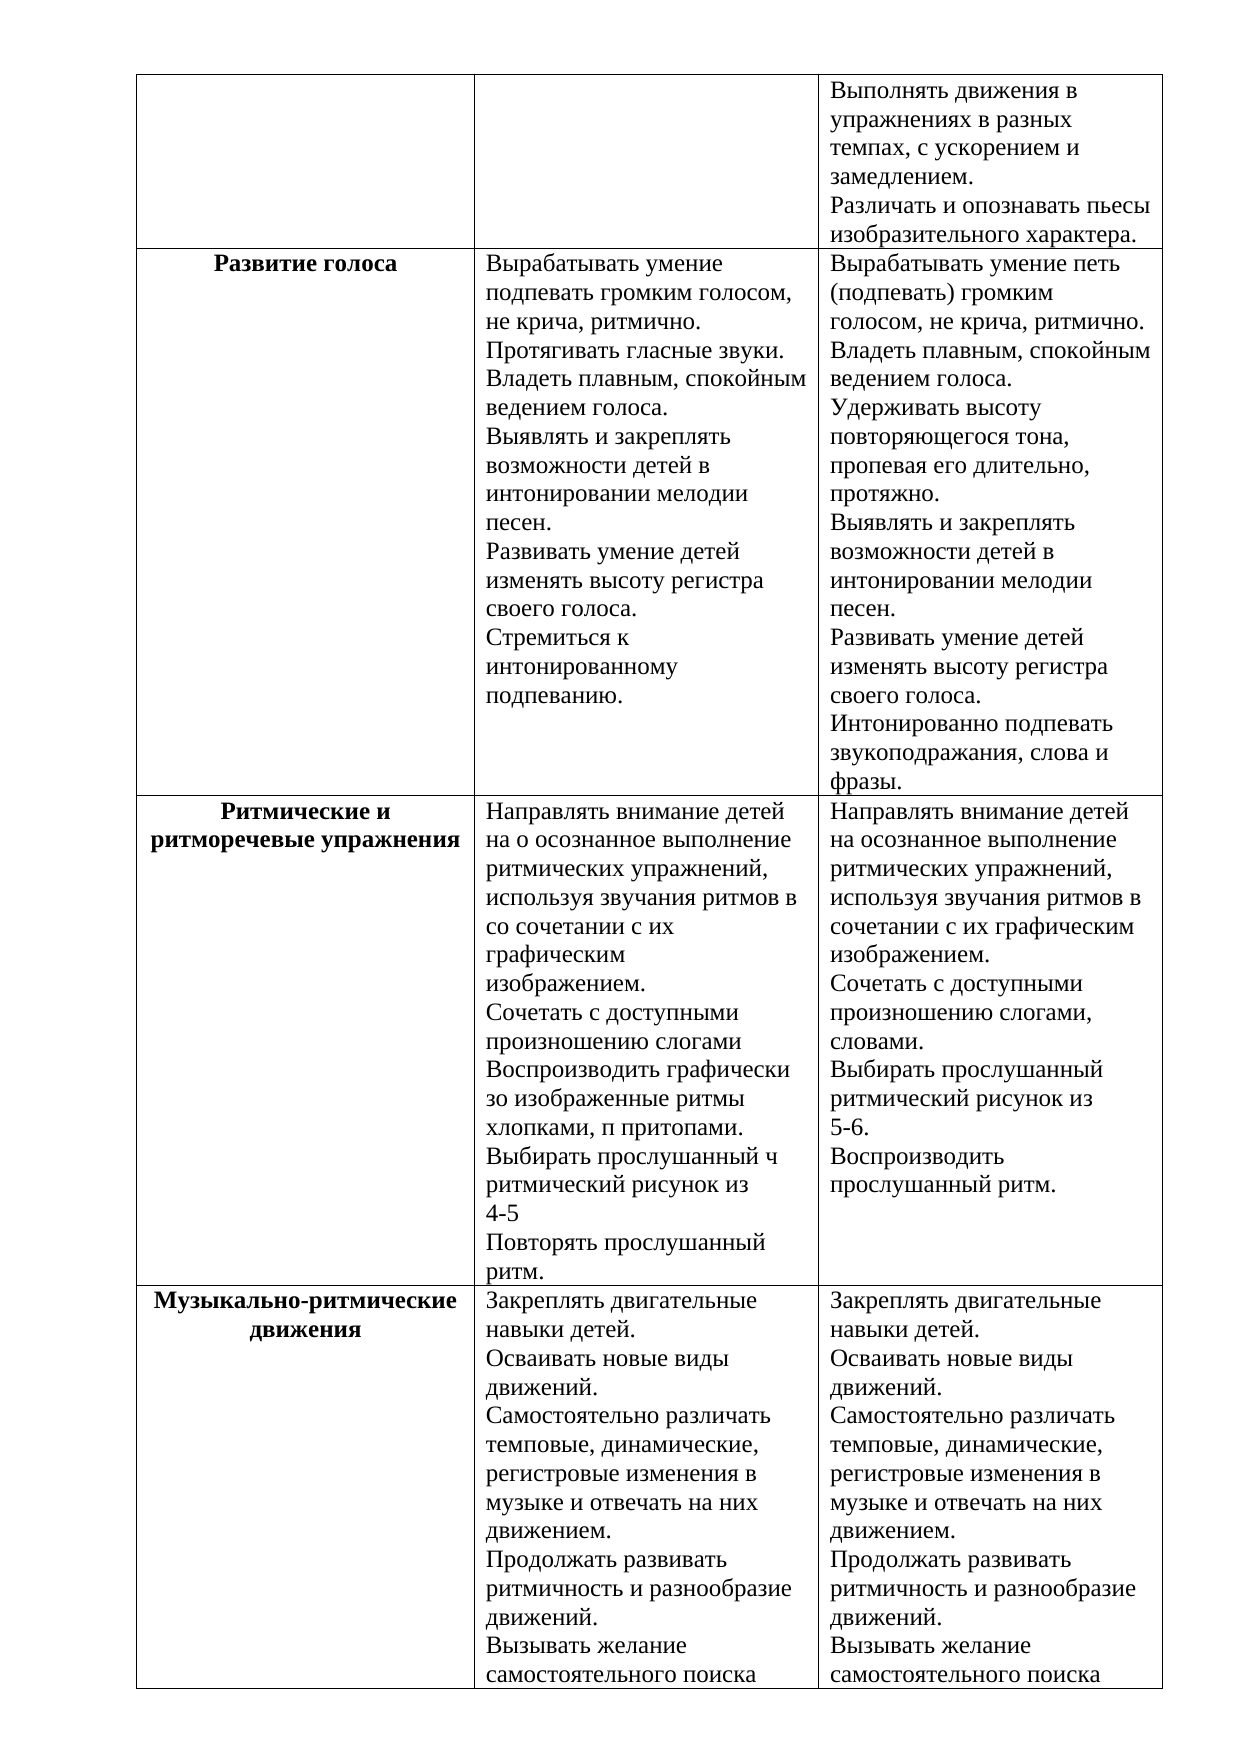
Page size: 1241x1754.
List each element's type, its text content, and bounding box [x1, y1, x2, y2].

table_cell Ритмические и ритморечевые упражнения [137, 796, 474, 1284]
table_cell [475, 75, 818, 247]
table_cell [819, 75, 1162, 247]
table_cell Вырабатывать умение петь (подпевать) громким голосом, не крича, ритмично. Владеть плавным, спокойным ведением голоса. Удерживать высоту повторяющегося тона, пропевая его длительно, протяжно. Выявлять и закреплять возможности детей в интонировании мелодии песен. Развивать умение детей изменять высоту регистра своего голоса. Интонированно подпевать звукоподражания, слова и фразы. [819, 249, 1162, 795]
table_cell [137, 1286, 474, 1688]
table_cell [819, 1286, 1162, 1688]
table_cell Вырабатывать умение подпевать громким голосом, не крича, ритмично. Протягивать гласные звуки. Владеть плавным, спокойным ведением голоса. Выявлять и закреплять возможности детей в интонировании мелодии песен. Развивать умение детей изменять высоту регистра своего голоса. Стремиться к интонированному подпеванию. [475, 249, 818, 795]
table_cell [137, 75, 474, 247]
table_cell Направлять внимание детей на о осознанное выполнение ритмических упражнений, используя звучания ритмов в со сочетании с их графическим изображением. Сочетать с доступными произношению слогами Воспроизводить графически зо изображенные ритмы хлопками, п притопами. Выбирать прослушанный ч ритмический рисунок из 4-5 Повторять прослушанный ритм. [475, 796, 818, 1284]
table_cell Направлять внимание детей на осознанное выполнение ритмических упражнений, используя звучания ритмов в сочетании с их графическим изображением. Сочетать с доступными произношению слогами, словами. Выбирать прослушанный ритмический рисунок из 5-6. Воспроизводить прослушанный ритм. [819, 796, 1162, 1284]
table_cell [475, 1286, 818, 1688]
table_cell Развитие голоса [137, 249, 474, 795]
